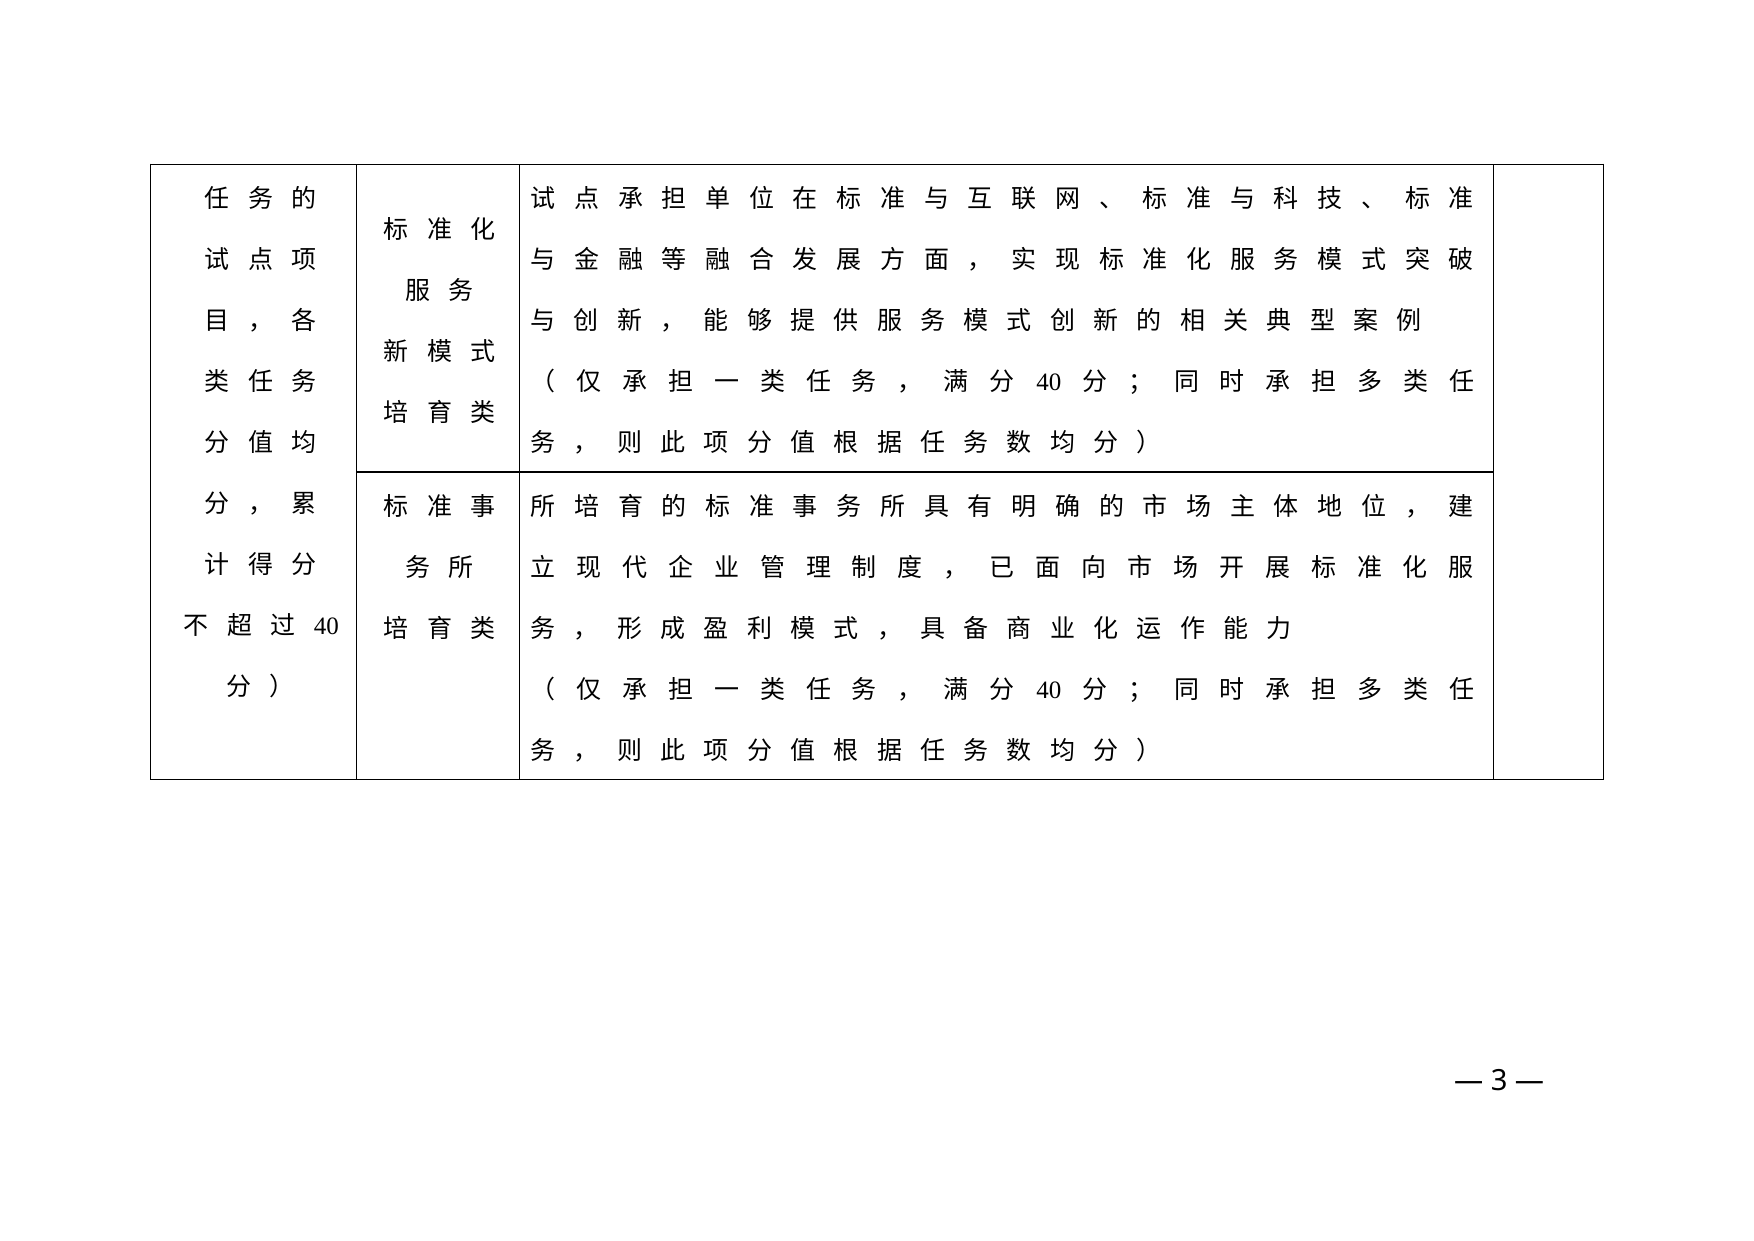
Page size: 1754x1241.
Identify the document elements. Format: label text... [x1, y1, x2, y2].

table_cell [1494, 165, 1603, 779]
table_cell 试点承担单位在标准与互联网、标准与科技、标准与金融等融合发展方面，实现标准化服务模式突破与创新，能够提供服务模式创新的相关典型案例 （仅承担一类任务，满分40分；同时承担多类任务，则此项分值根据任务数均分） [520, 165, 1493, 471]
table_cell 标准化服务 新模式培育类 [357, 165, 519, 471]
table_cell 所培育的标准事务所具有明确的市场主体地位，建立现代企业管理制度，已面向市场开展标准化服务，形成盈利模式，具备商业化运作能力 （仅承担一类任务，满分40分；同时承担多类任务，则此项分值根据任务数均分） [520, 473, 1493, 779]
table_cell 二、任务完成情况（40分） （对于承担多类试点任务的试点项目，各类任务分值均分，累计得分不超过40分） [151, 165, 356, 779]
table_cell 标准事务所 培育类 [357, 473, 519, 779]
